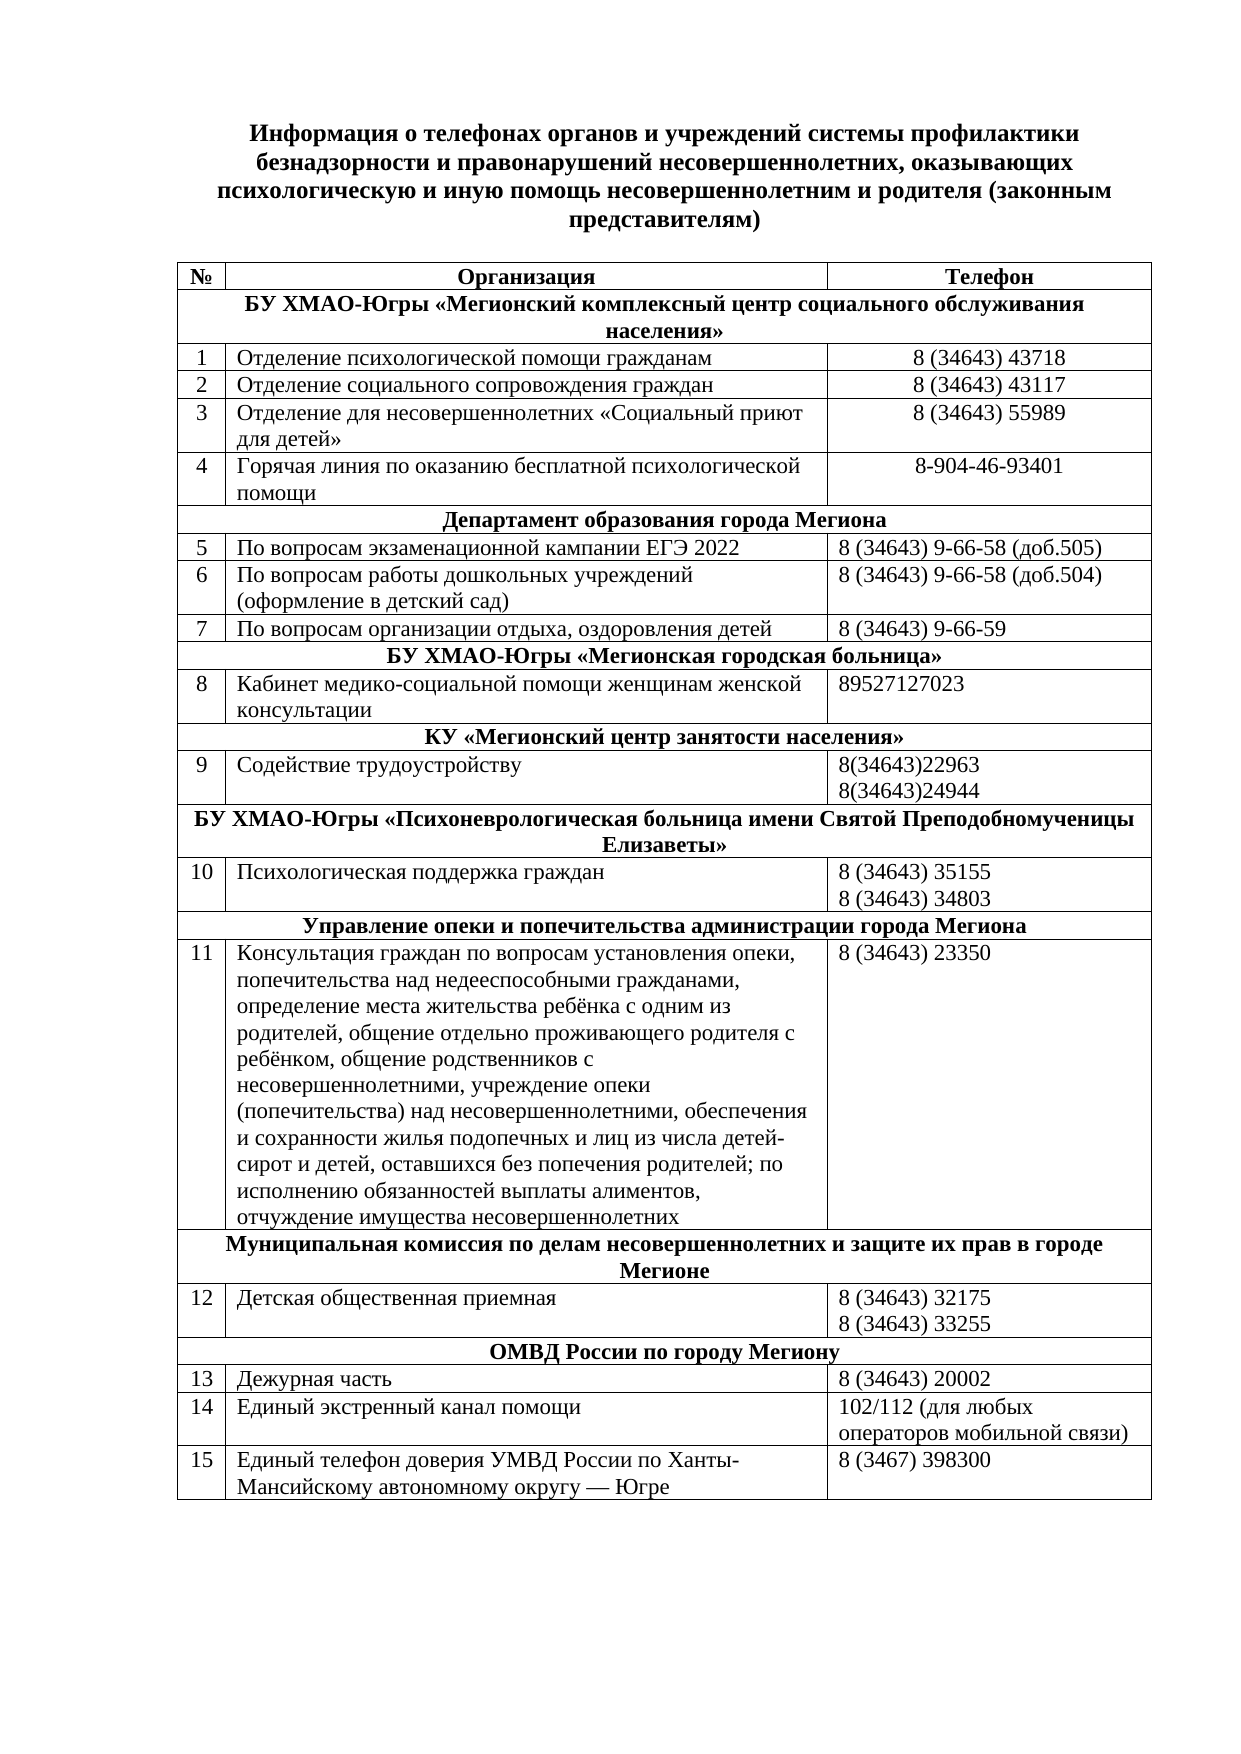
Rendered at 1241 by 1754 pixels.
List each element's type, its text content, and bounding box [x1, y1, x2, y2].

table_cell Единый экстренный канал помощи [226, 1393, 827, 1445]
table_cell 3 [178, 399, 225, 452]
table_cell Кабинет медико-социальной помощи женщинам женской консультации [226, 670, 827, 722]
table_cell Психологическая поддержка граждан [226, 858, 827, 911]
table_cell 8 [178, 670, 225, 722]
table_cell 8 (34643) 9-66-58 (доб.504) [828, 561, 1151, 614]
table_cell 1 [178, 344, 225, 370]
table_cell 8 (34643) 23350 [828, 940, 1151, 1229]
table_header № [178, 263, 225, 289]
table_cell 8 (34643) 9-66-59 [828, 615, 1151, 641]
table_cell 2 [178, 371, 225, 398]
table_cell 9 [178, 751, 225, 803]
table_cell 89527127023 [828, 670, 1151, 722]
table_cell ОМВД России по городу Мегиону [178, 1338, 1151, 1364]
table_cell 8 (34643) 9-66-58 (доб.505) [828, 534, 1151, 560]
table_cell 12 [178, 1284, 225, 1337]
table_header Организация [226, 263, 827, 289]
table_cell 5 [178, 534, 225, 560]
table_cell 8 (34643) 20002 [828, 1365, 1151, 1392]
table_cell 7 [178, 615, 225, 641]
table_cell Управление опеки и попечительства администрации города Мегиона [178, 912, 1151, 938]
table_cell КУ «Мегионский центр занятости населения» [178, 724, 1151, 750]
table_cell 14 [178, 1393, 225, 1445]
table_cell БУ ХМАО-Югры «Мегионская городская больница» [178, 642, 1151, 669]
table_cell 6 [178, 561, 225, 614]
table_cell 8-904-46-93401 [828, 453, 1151, 505]
table_cell Содействие трудоустройству [226, 751, 827, 803]
table_cell 8 (34643) 43718 [828, 344, 1151, 370]
table_cell 102/112 (для любых операторов мобильной связи) [828, 1393, 1151, 1445]
table_header Телефон [828, 263, 1151, 289]
table_cell 8 (34643) 43117 [828, 371, 1151, 398]
table_cell 8 (34643) 55989 [828, 399, 1151, 452]
table_cell Дежурная часть [226, 1365, 827, 1392]
table_cell 10 [178, 858, 225, 911]
table_cell Детская общественная приемная [226, 1284, 827, 1337]
table_cell Муниципальная комиссия по делам несовершеннолетних и защите их прав в городе Мегионе [178, 1230, 1151, 1283]
table_cell 8 (3467) 398300 [828, 1446, 1151, 1499]
table_cell По вопросам экзаменационной кампании ЕГЭ 2022 [226, 534, 827, 560]
table_cell По вопросам организации отдыха, оздоровления детей [226, 615, 827, 641]
table_cell 8 (34643) 35155 8 (34643) 34803 [828, 858, 1151, 911]
table_cell БУ ХМАО-Югры «Мегионский комплексный центр социального обслуживания населения» [178, 290, 1151, 343]
table_cell 13 [178, 1365, 225, 1392]
table_cell 8 (34643) 32175 8 (34643) 33255 [828, 1284, 1151, 1337]
table_cell Горячая линия по оказанию бесплатной психологической помощи [226, 453, 827, 505]
text Информация о телефонах органов и учреждений системы профилактики безнадзорности и правонарушений несовершеннолетних, оказывающих психологическую и иную помощь несовершеннолетним и родителя (законным представителям) [177, 118, 1152, 233]
table_cell Отделение для несовершеннолетних «Социальный приют для детей» [226, 399, 827, 452]
table_cell Отделение социального сопровождения граждан [226, 371, 827, 398]
table_cell Консультация граждан по вопросам установления опеки, попечительства над недееспособными гражданами, определение места жительства ребёнка с одним из родителей, общение отдельно проживающего родителя с ребёнком, общение родственников с несовершеннолетними, учреждение опеки (попечительства) над несовершеннолетними, обеспечения и сохранности жилья подопечных и лиц из числа детей-сирот и детей, оставшихся без попечения родителей; по исполнению обязанностей выплаты алиментов, отчуждение имущества несовершеннолетних [226, 940, 827, 1229]
table_cell БУ ХМАО-Югры «Психоневрологическая больница имени Святой Преподобномученицы Елизаветы» [178, 805, 1151, 857]
table_cell 4 [178, 453, 225, 505]
table_cell 15 [178, 1446, 225, 1499]
table_cell 8(34643)22963 8(34643)24944 [828, 751, 1151, 803]
table_cell Единый телефон доверия УМВД России по Ханты-Мансийскому автономному округу — Югре [226, 1446, 827, 1499]
table_cell Отделение психологической помощи гражданам [226, 344, 827, 370]
table_cell Департамент образования города Мегиона [178, 506, 1151, 533]
table_cell 11 [178, 940, 225, 1229]
table_cell По вопросам работы дошкольных учреждений (оформление в детский сад) [226, 561, 827, 614]
